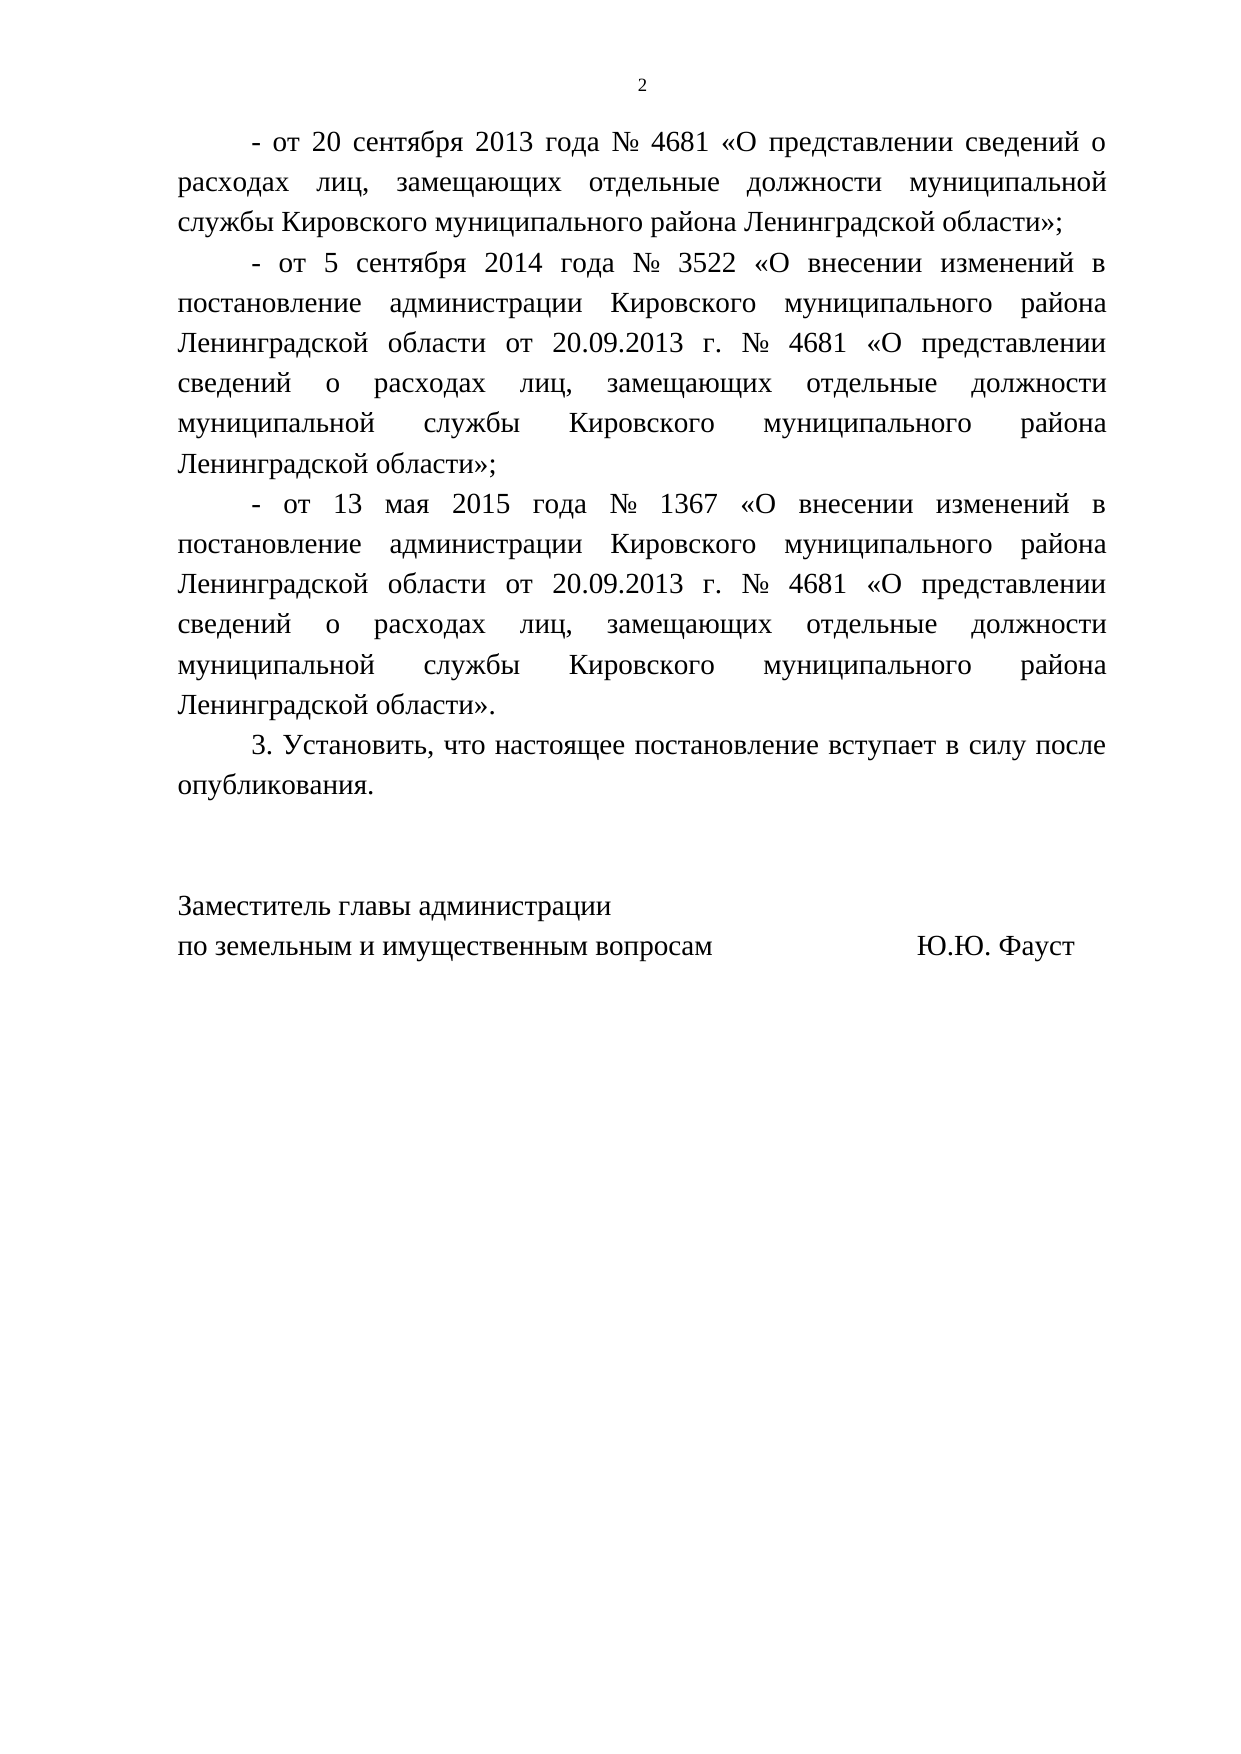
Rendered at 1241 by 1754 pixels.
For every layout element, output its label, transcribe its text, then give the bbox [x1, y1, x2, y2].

text по земельным и имущественным вопросам Ю.Ю. Фауст [177, 928, 1107, 962]
title - от 13 мая 2015 года № 1367 «О внесении изменений в постановление администрации Кировского муниципального района Ленинградской области от 20.09.2013 г. № 4681 «О представлении сведений о расходах лиц, замещающих отдельные должности муниципальной службы Кировского муниципального района Ленинградской области». [177, 486, 1107, 721]
title - от 20 сентября 2013 года № 4681 «О представлении сведений о расходах лиц, замещающих отдельные должности муниципальной службы Кировского муниципального района Ленинградской области»; [177, 124, 1107, 238]
title 3. Установить, что настоящее постановление вступает в силу после опубликования. [177, 727, 1107, 801]
text Заместитель главы администрации [177, 888, 1107, 922]
title - от 5 сентября 2014 года № 3522 «О внесении изменений в постановление администрации Кировского муниципального района Ленинградской области от 20.09.2013 г. № 4681 «О представлении сведений о расходах лиц, замещающих отдельные должности муниципальной службы Кировского муниципального района Ленинградской области»; [177, 245, 1107, 479]
